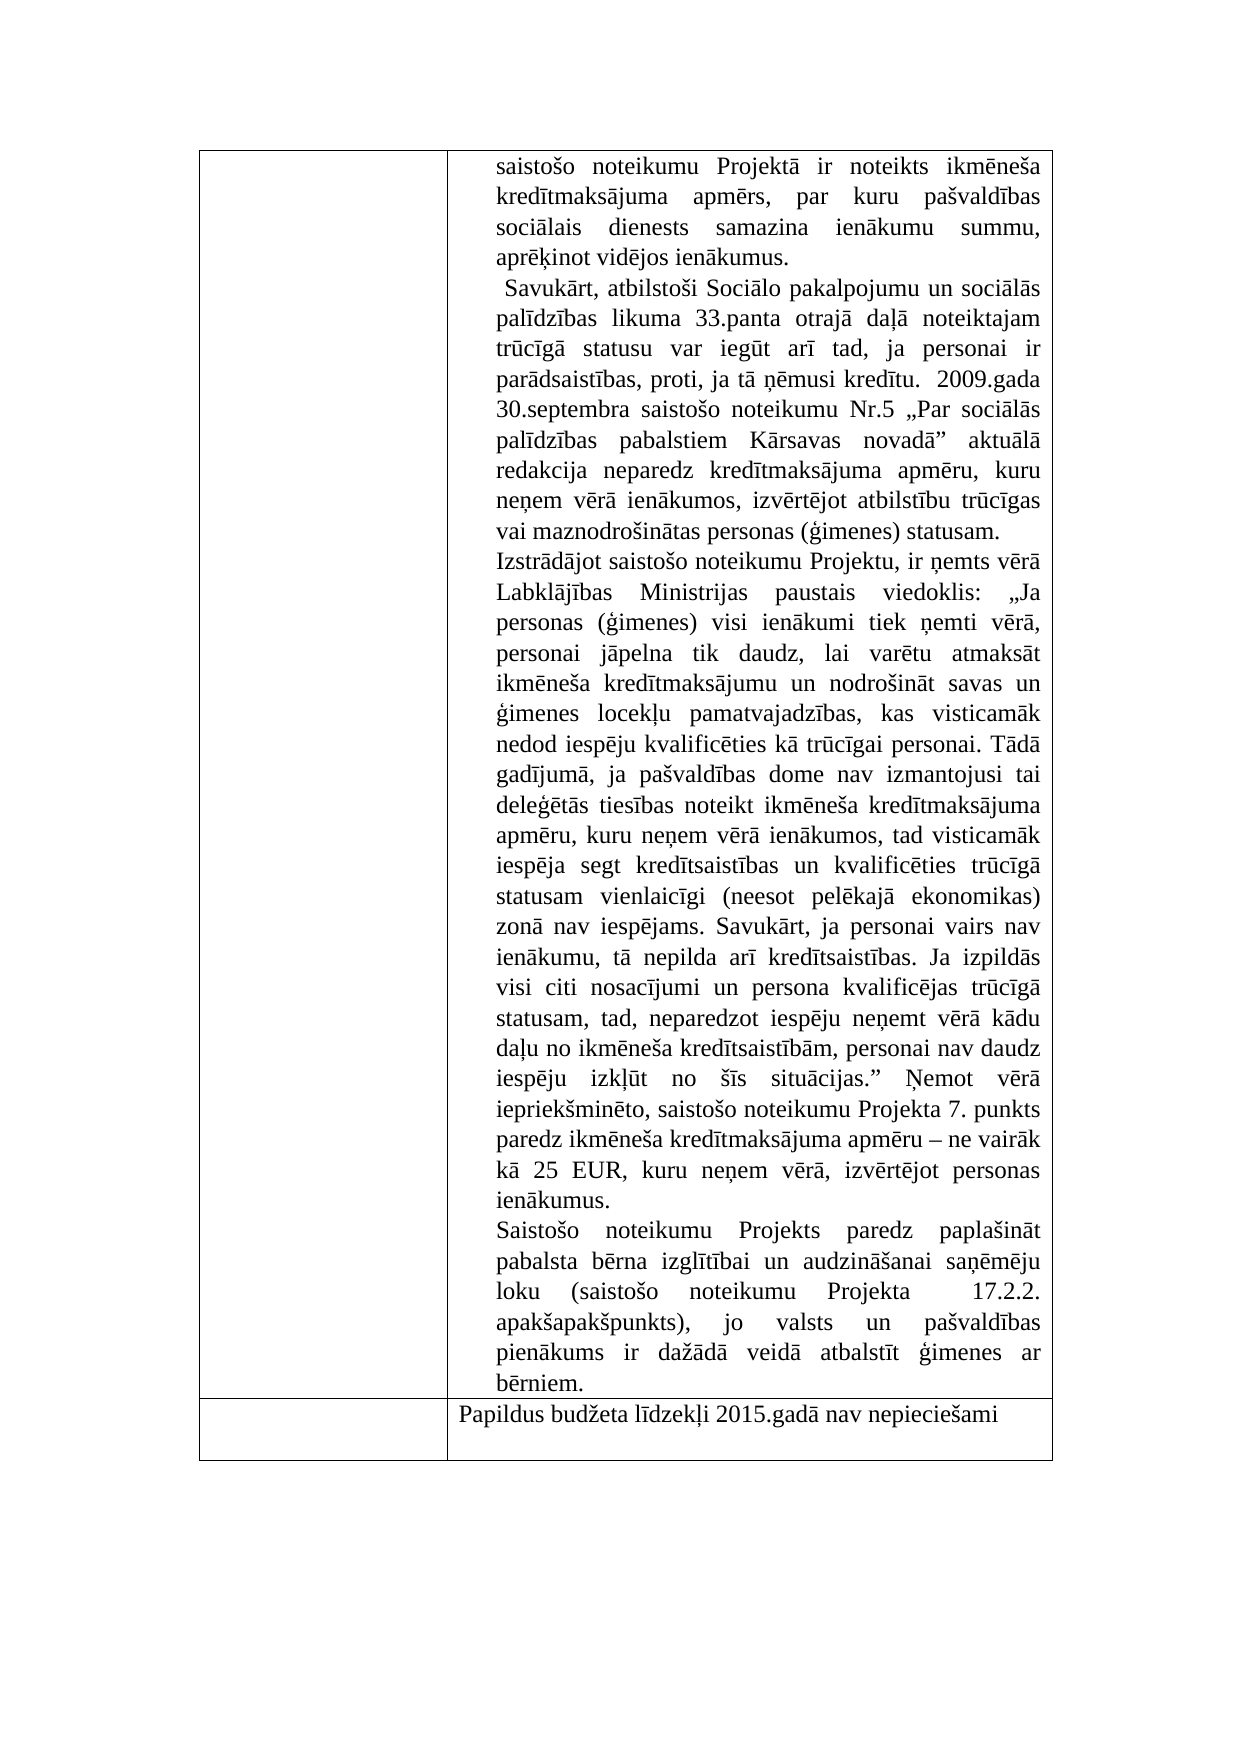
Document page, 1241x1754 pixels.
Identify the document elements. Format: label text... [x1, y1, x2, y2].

table_cell [200, 1399, 447, 1460]
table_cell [448, 151, 1052, 1398]
table_cell Papildus budžeta līdzekļi 2015.gadā nav nepieciešami [448, 1399, 1052, 1460]
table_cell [200, 151, 447, 1398]
